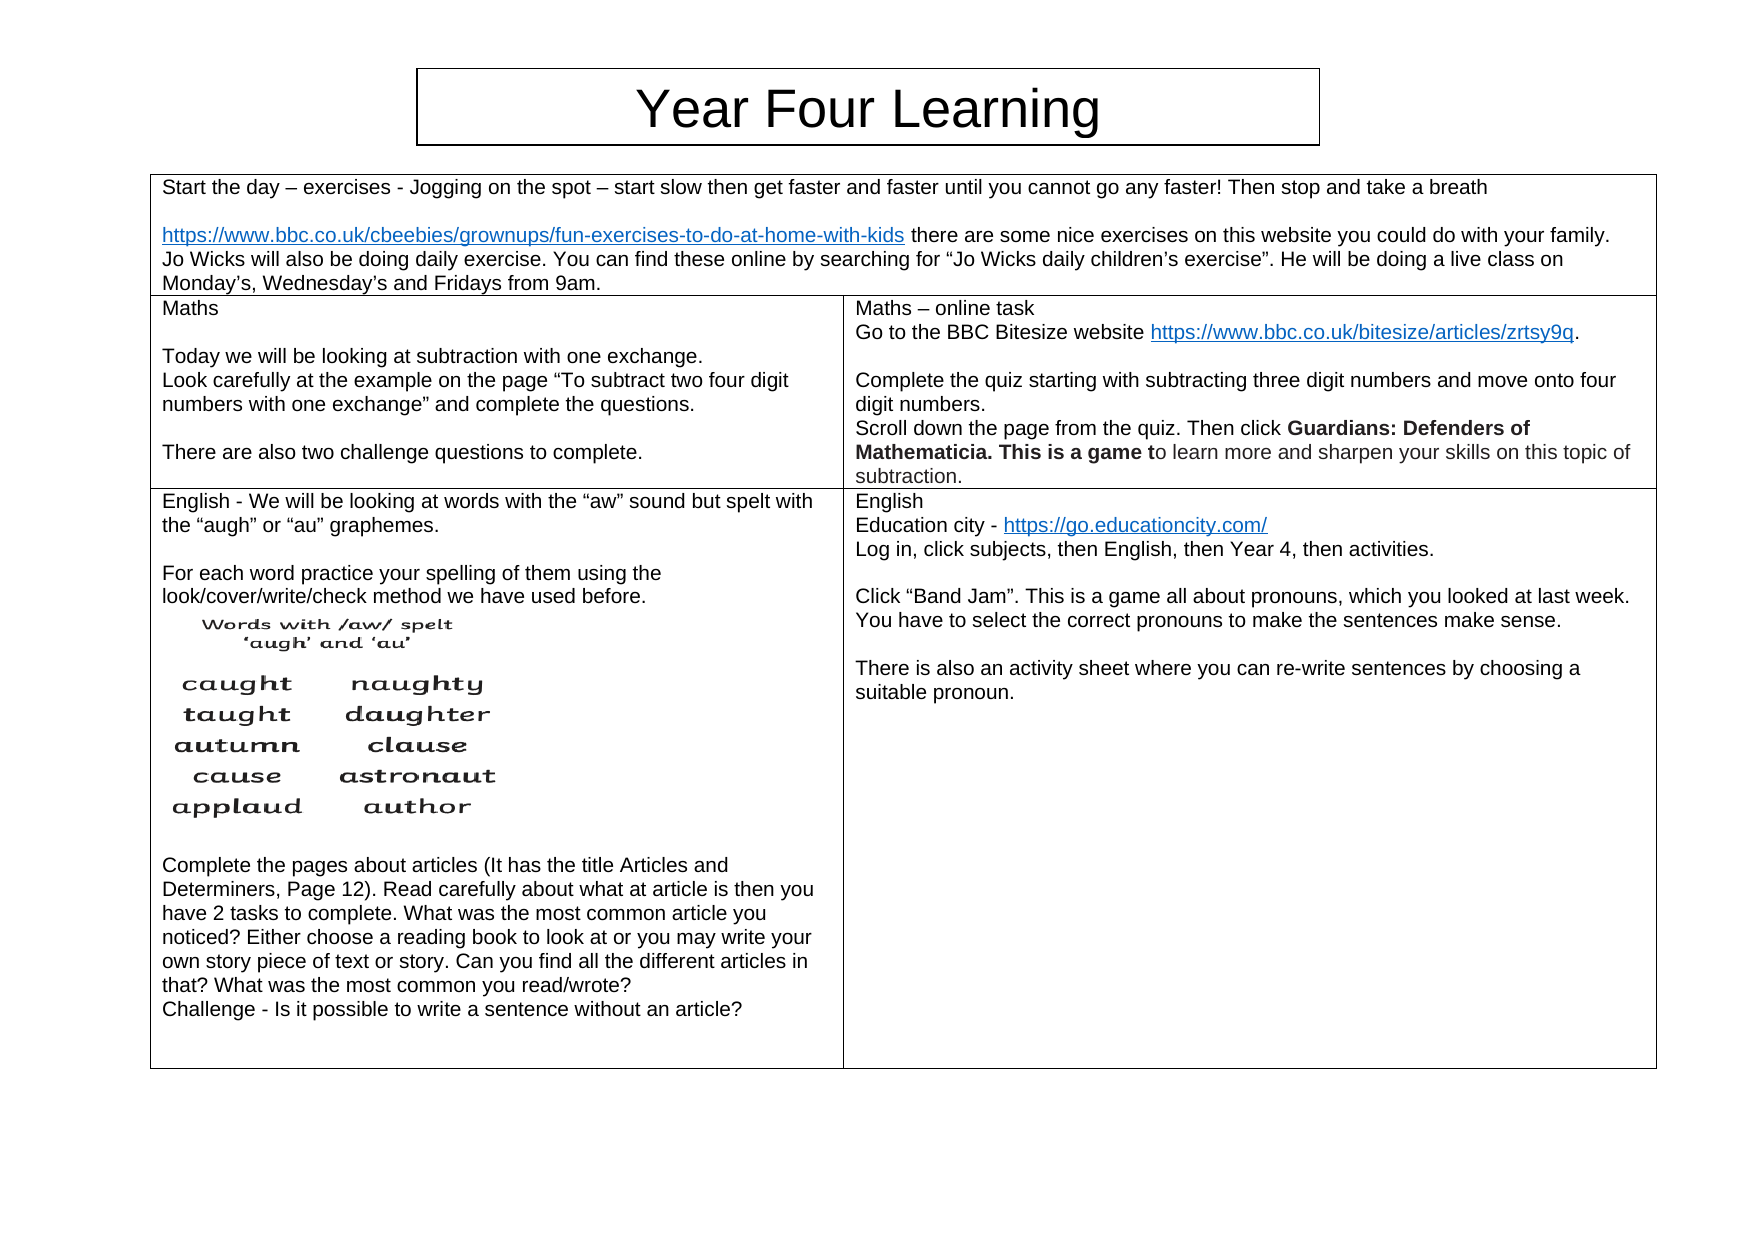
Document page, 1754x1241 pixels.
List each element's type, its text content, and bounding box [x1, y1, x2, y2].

table_cell English - We will be looking at words with the “aw” sound but spelt with the “augh” or “au” graphemes. For each word practice your spelling of them using the look/cover/write/check method we have used before. Complete the pages about articles (It has the title Articles and Determiners, Page 12). Read carefully about what at article is then you have 2 tasks to complete. What was the most common article you noticed? Either choose a reading book to look at or you may write your own story piece of text or story. Can you find all the different articles in that? What was the most common you read/wrote? Challenge - Is it possible to write a sentence without an article? [151, 489, 843, 1068]
table_header Start the day – exercises - Jogging on the spot – start slow then get faster and faster until you cannot go any faster! Then stop and take a breath https://www.bbc.co.uk/cbeebies/grownups/fun-exercises-to-do-at-home-with-kids there are some nice exercises on this website you could do with your family. Jo Wicks will also be doing daily exercise. You can find these online by searching for “Jo Wicks daily children’s exercise”. He will be doing a live class on Monday’s, Wednesday’s and Fridays from 9am. [151, 175, 1656, 295]
table_cell Maths – online task Go to the BBC Bitesize website https://www.bbc.co.uk/bitesize/articles/zrtsy9q. Complete the quiz starting with subtracting three digit numbers and move onto four digit numbers. Scroll down the page from the quiz. Then click Guardians: Defenders of Mathematicia. This is a game to learn more and sharpen your skills on this topic of subtraction. [844, 296, 1656, 487]
table_cell English Education city - https://go.educationcity.com/ Log in, click subjects, then English, then Year 4, then activities. Click “Band Jam”. This is a game all about pronouns, which you looked at last week. You have to select the correct pronouns to make the sentences make sense. There is also an activity sheet where you can re-write sentences by choosing a suitable pronoun. [844, 489, 1656, 1068]
table_cell Maths Today we will be looking at subtraction with one exchange. Look carefully at the example on the page “To subtract two four digit numbers with one exchange” and complete the questions. There are also two challenge questions to complete. [151, 296, 843, 487]
picture [161, 608, 504, 829]
